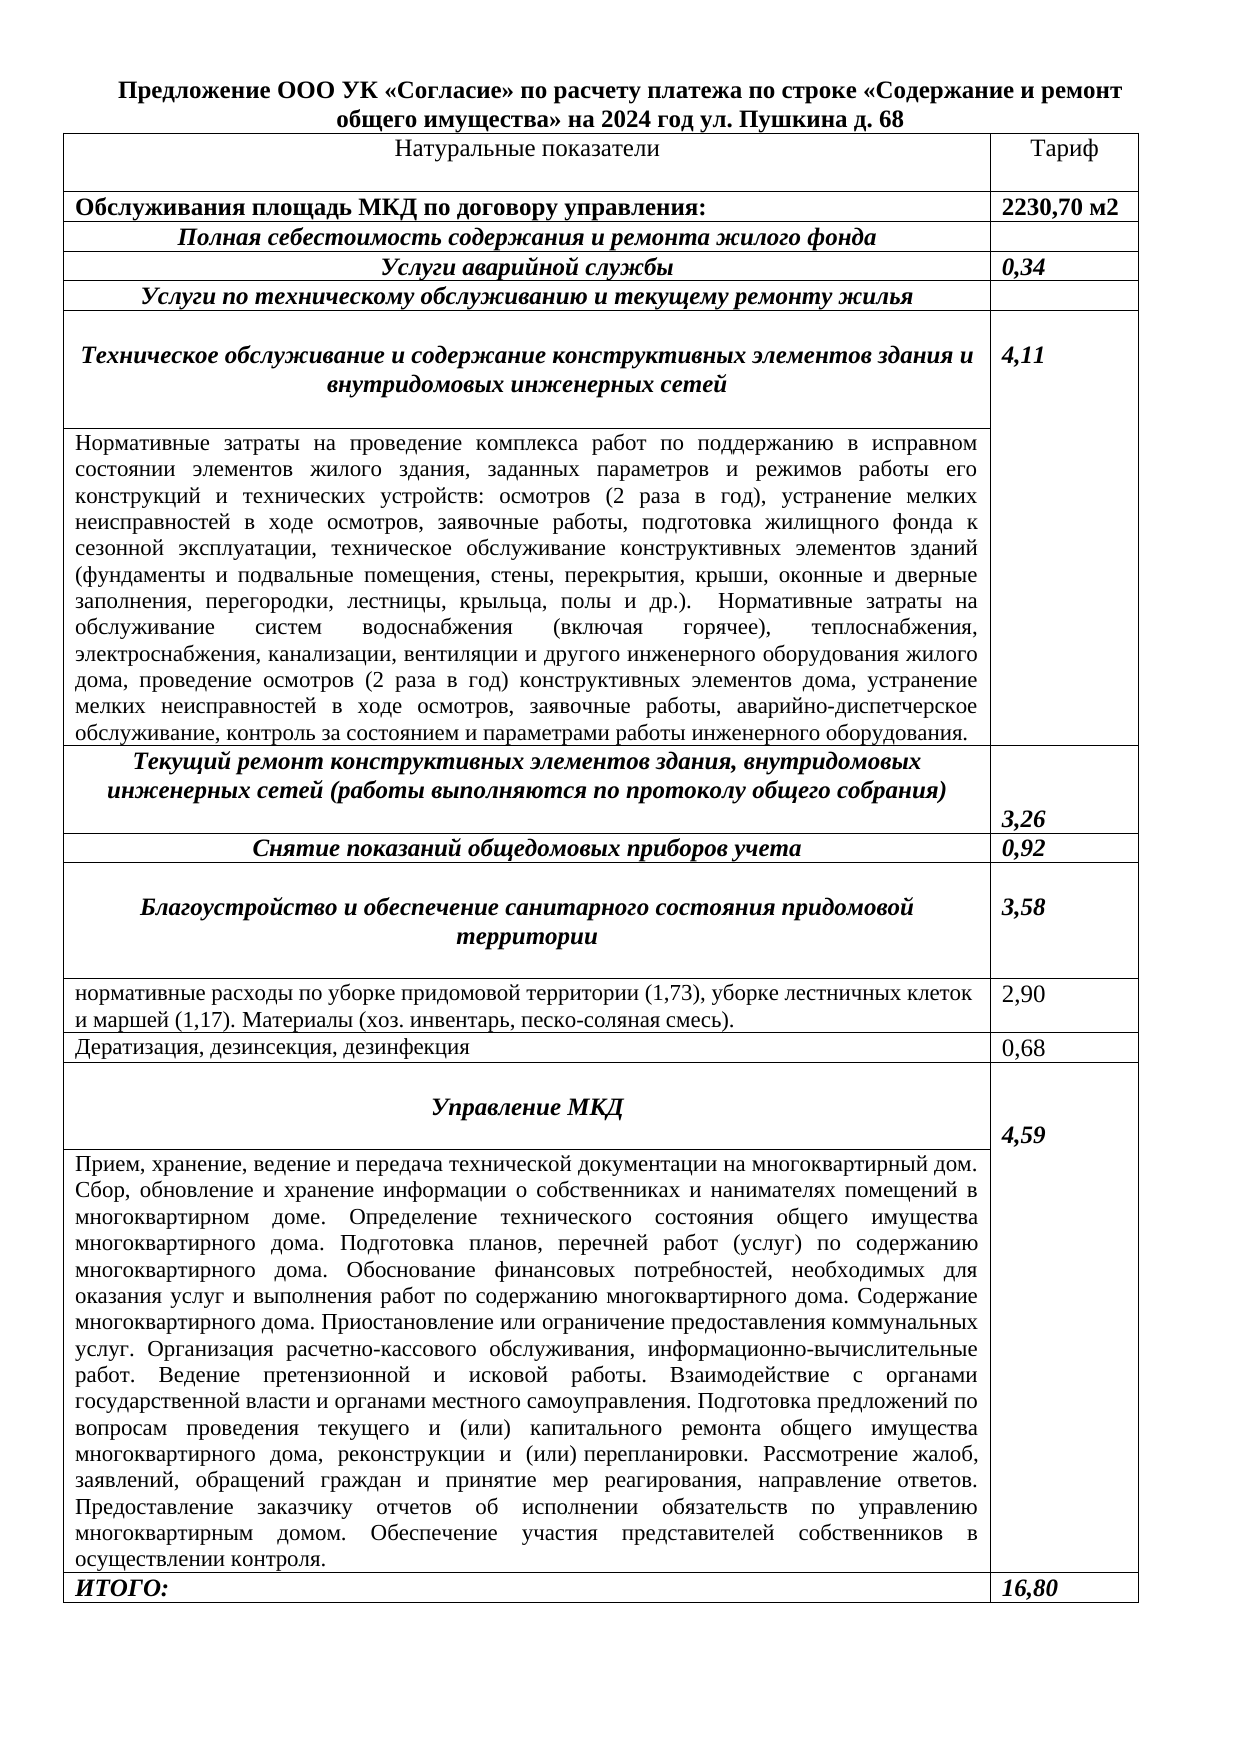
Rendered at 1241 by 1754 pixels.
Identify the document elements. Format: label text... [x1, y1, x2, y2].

table_cell [991, 222, 1138, 251]
table_cell Обслуживания площадь МКД по договору управления: [64, 192, 990, 221]
table_cell 0,68 [991, 1033, 1138, 1062]
table_header Тариф [991, 134, 1138, 191]
table_cell 2230,70 м2 [991, 192, 1138, 221]
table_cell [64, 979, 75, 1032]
table_cell Нормативные затраты на проведение комплекса работ по поддержанию в исправном состоянии элементов жилого здания, заданных параметров и режимов работы его конструкций и технических устройств: осмотров (2 раза в год), устранение мелких неисправностей в ходе осмотров, заявочные работы, подготовка жилищного фонда к сезонной эксплуатации, техническое обслуживание конструктивных элементов зданий (фундаменты и подвальные помещения, стены, перекрытия, крыши, оконные и дверные заполнения, перегородки, лестницы, крыльца, полы и др.). Нормативные затраты на обслуживание систем водоснабжения (включая горячее), теплоснабжения, электроснабжения, канализации, вентиляции и другого инженерного оборудования жилого дома, проведение осмотров (2 раза в год) конструктивных элементов дома, устранение мелких неисправностей в ходе осмотров, заявочные работы, аварийно-диспетчерское обслуживание, контроль за состоянием и параметрами работы инженерного оборудования. [64, 429, 990, 745]
table_cell 0,92 [991, 834, 1138, 862]
text Предложение ООО УК «Согласие» по расчету платежа по строке «Содержание и ремонт общего имущества» на 2024 год ул. Пушкина д. 68 [75, 75, 1165, 132]
table_cell Услуги по техническому обслуживанию и текущему ремонту жилья [64, 281, 990, 310]
table_cell Текущий ремонт конструктивных элементов здания, внутридомовых инженерных сетей (работы выполняются по протоколу общего собрания) [64, 746, 990, 832]
table_cell Техническое обслуживание и содержание конструктивных элементов здания и внутридомовых инженерных сетей [64, 311, 990, 428]
table_header Натуральные показатели [64, 134, 990, 191]
table_cell 4,59 [991, 1063, 1138, 1572]
table_cell Дератизация, дезинсекция, дезинфекция [64, 1033, 990, 1062]
table_cell 16,80 [991, 1573, 1138, 1602]
table_cell 3,26 [991, 746, 1138, 832]
table_cell ИТОГО: [64, 1573, 990, 1602]
table_cell нормативные расходы по уборке придомовой территории (1,73), уборке лестничных клеток и маршей (1,17). Материалы (хоз. инвентарь, песко-соляная смесь). [242, 979, 990, 1032]
table_cell 4,11 [991, 311, 1138, 745]
table_cell Снятие показаний общедомовых приборов учета [64, 834, 990, 862]
table_cell [991, 281, 1138, 310]
table_cell 2,90 [991, 979, 1138, 1032]
table_cell Услуги аварийной службы [64, 252, 990, 280]
table_cell 0,34 [991, 252, 1138, 280]
table_cell Благоустройство и обеспечение санитарного состояния придомовой территории [64, 863, 990, 978]
table_cell Прием, хранение, ведение и передача технической документации на многоквартирный дом. Сбор, обновление и хранение информации о собственниках и нанимателях помещений в многоквартирном доме. Определение технического состояния общего имущества многоквартирного дома. Подготовка планов, перечней работ (услуг) по содержанию многоквартирного дома. Обоснование финансовых потребностей, необходимых для оказания услуг и выполнения работ по содержанию многоквартирного дома. Содержание многоквартирного дома. Приостановление или ограничение предоставления коммунальных услуг. Организация расчетно-кассового обслуживания, информационно-вычислительные работ. Ведение претензионной и исковой работы. Взаимодействие с органами государственной власти и органами местного самоуправления. Подготовка предложений по вопросам проведения текущего и (или) капитального ремонта общего имущества многоквартирного дома, реконструкции и (или) перепланировки. Рассмотрение жалоб, заявлений, обращений граждан и принятие мер реагирования, направление ответов. Предоставление заказчику отчетов об исполнении обязательств по управлению многоквартирным домом. Обеспечение участия представителей собственников в осуществлении контроля. [64, 1150, 990, 1572]
table_cell 3,58 [991, 863, 1138, 978]
table_cell Управление МКД [64, 1063, 990, 1149]
table_cell Полная себестоимость содержания и ремонта жилого фонда [64, 222, 990, 251]
